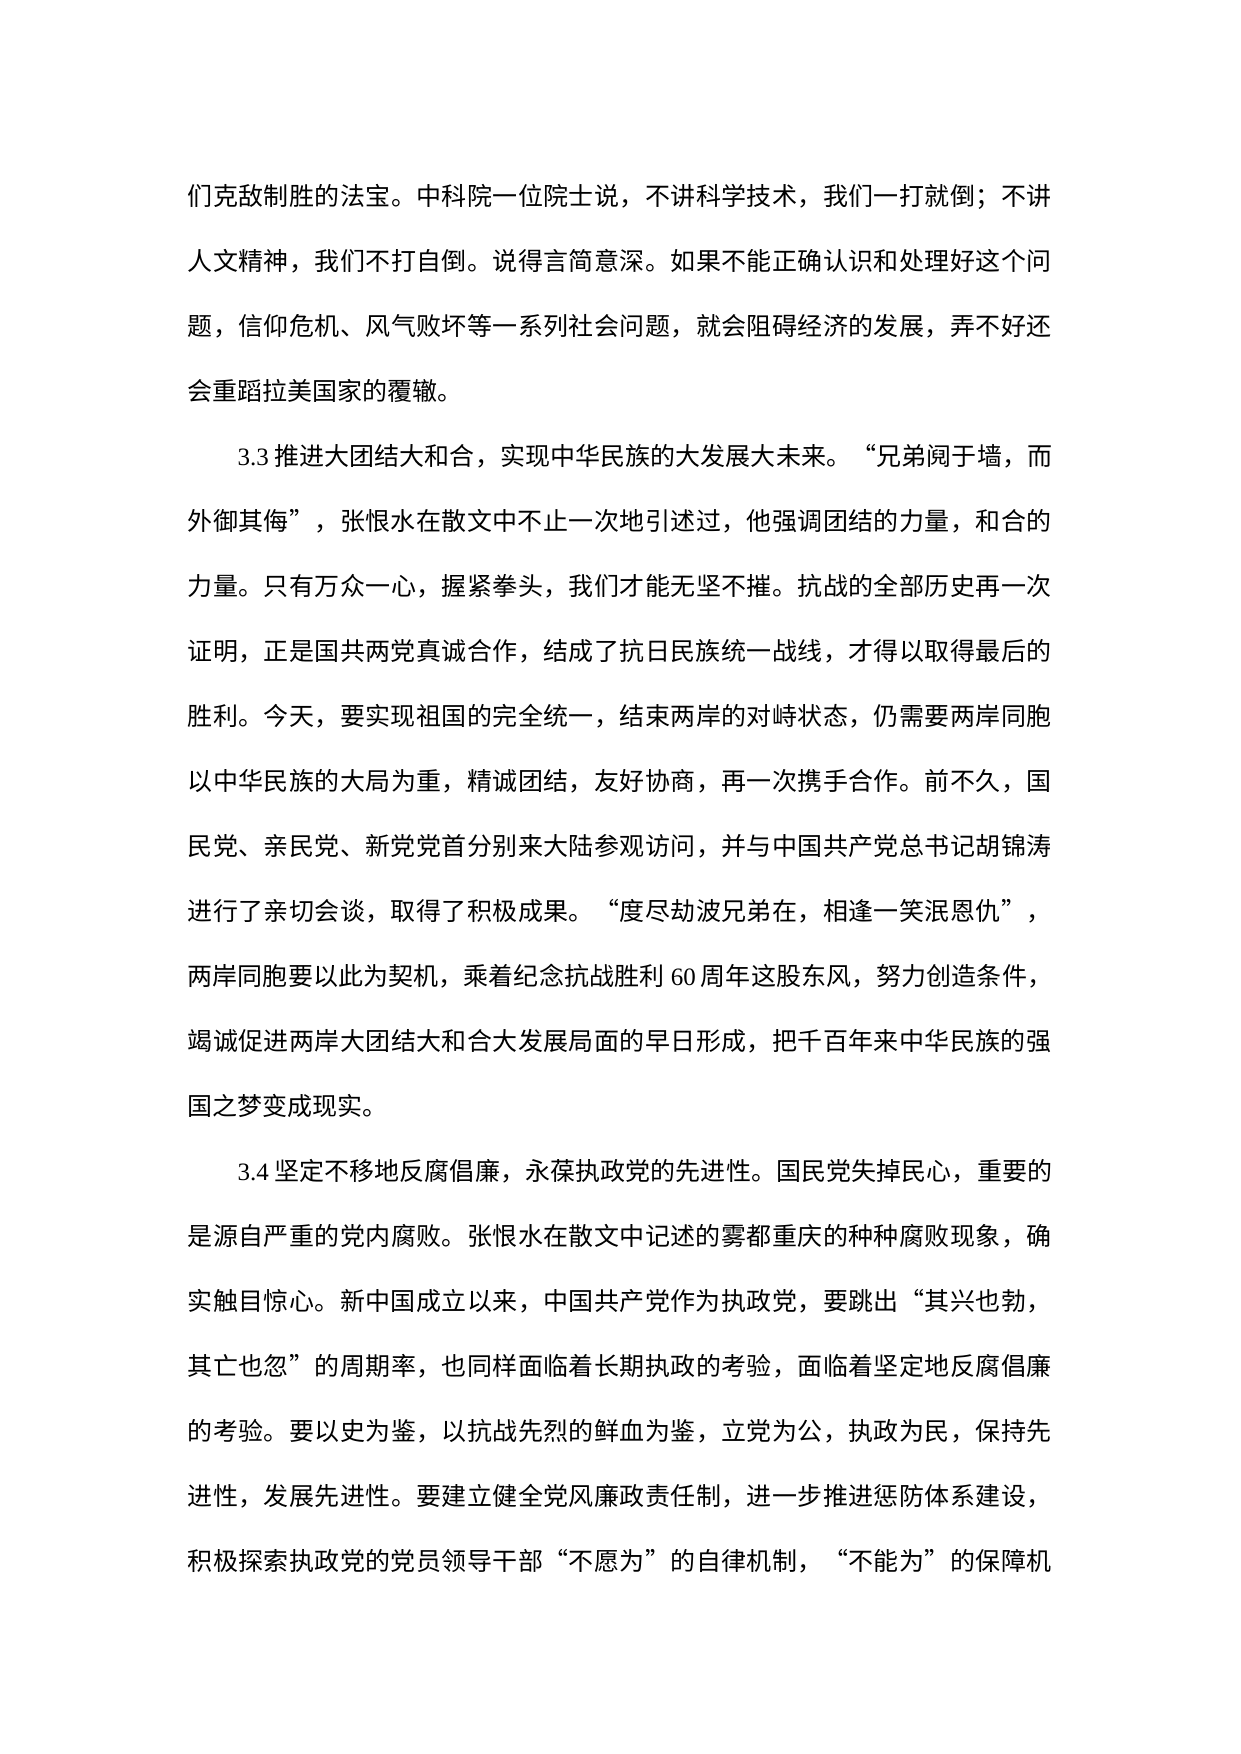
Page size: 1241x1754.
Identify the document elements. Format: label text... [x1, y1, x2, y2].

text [187, 1137, 1053, 1592]
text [187, 162, 1053, 422]
text 3.3推进大团结大和合，实现中华民族的大发展大未来。“兄弟阋于墙，而外御其侮”，张恨水在散文中不止一次地引述过，他强调团结的力量，和合的力量。只有万众一心，握紧拳头，我们才能无坚不摧。抗战的全部历史再一次证明，正是国共两党真诚合作，结成了抗日民族统一战线，才得以取得最后的胜利。今天，要实现祖国的完全统一，结束两岸的对峙状态，仍需要两岸同胞以中华民族的大局为重，精诚团结，友好协商，再一次携手合作。前不久，国民党、亲民党、新党党首分别来大陆参观访问，并与中国共产党总书记胡锦涛进行了亲切会谈，取得了积极成果。“度尽劫波兄弟在，相逢一笑泯恩仇”，两岸同胞要以此为契机，乘着纪念抗战胜利60周年这股东风，努力创造条件，竭诚促进两岸大团结大和合大发展局面的早日形成，把千百年来中华民族的强国之梦变成现实。 [187, 422, 1053, 1137]
